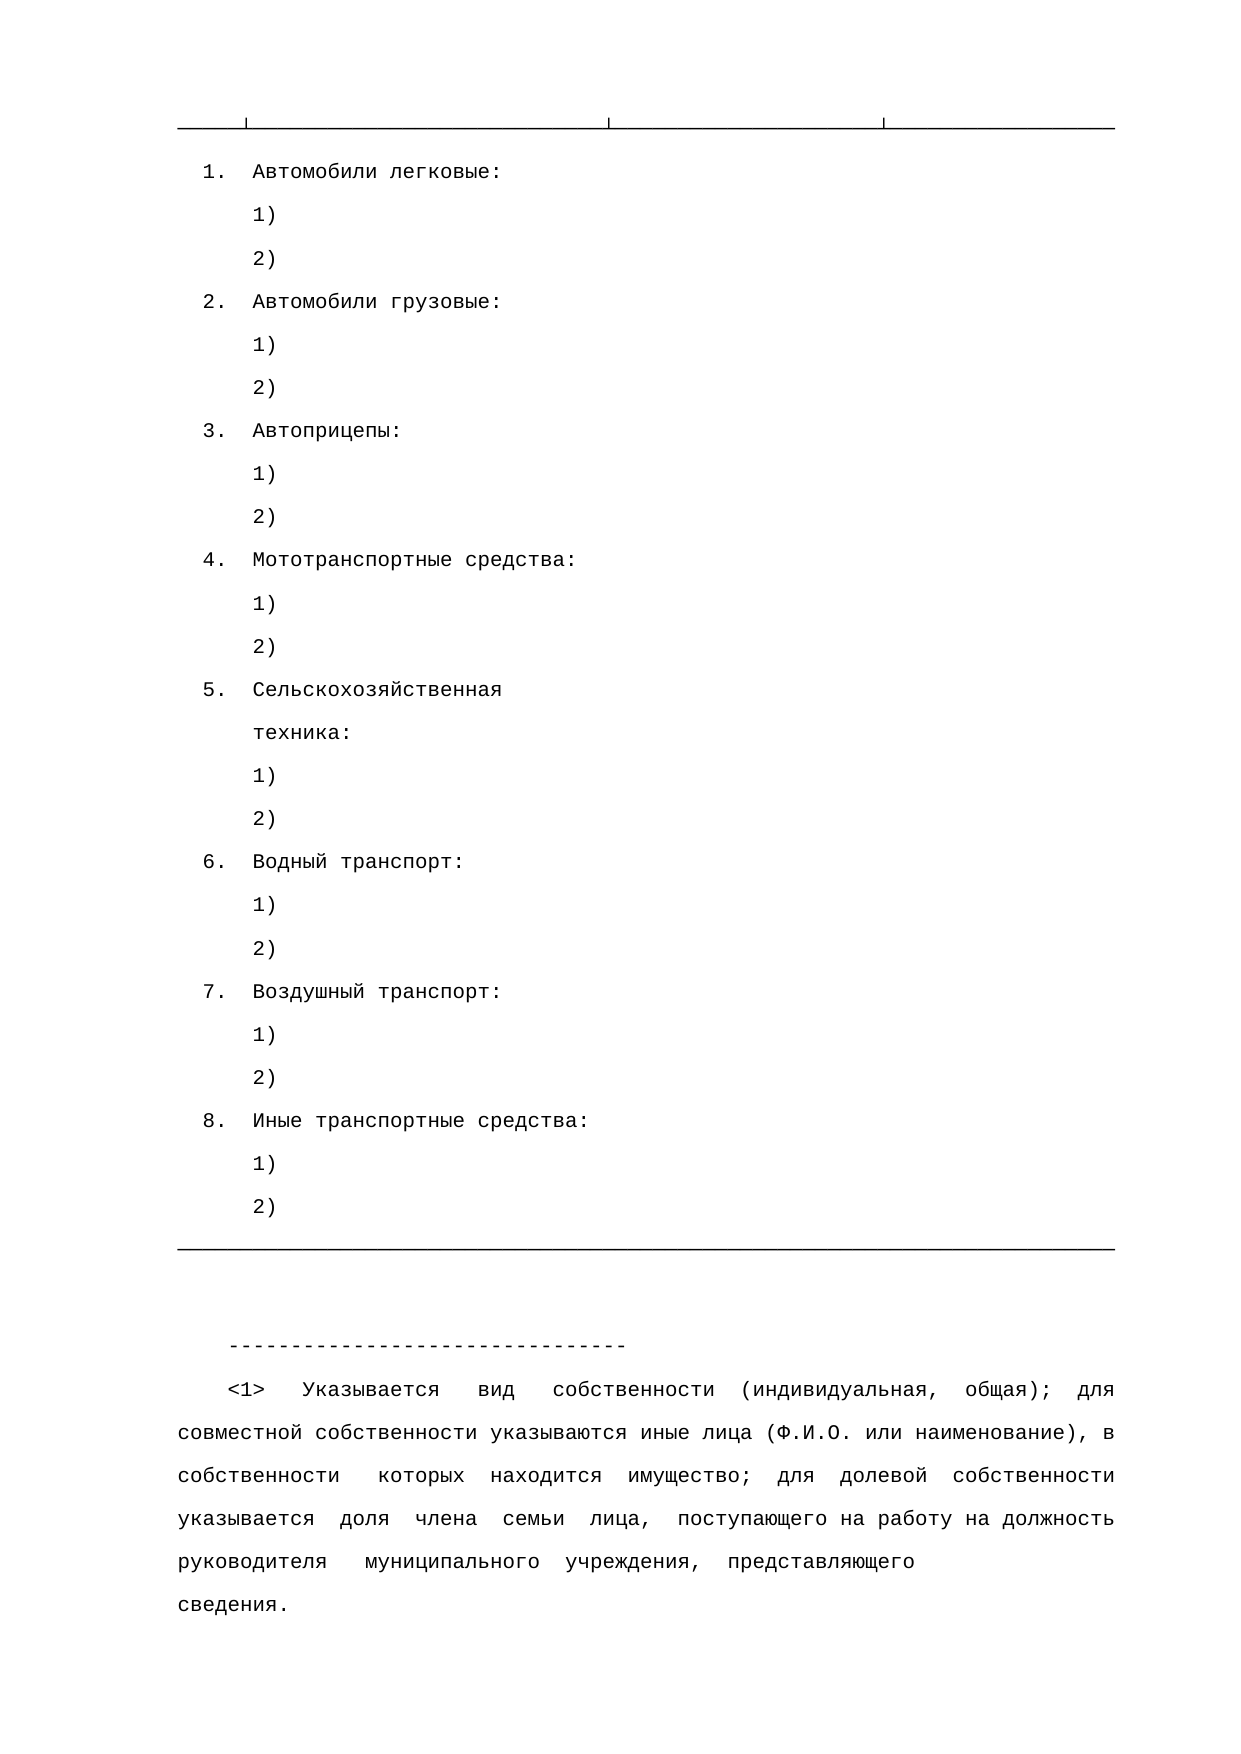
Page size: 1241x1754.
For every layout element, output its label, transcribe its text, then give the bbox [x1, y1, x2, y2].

text руководителя муниципального учреждения, представляющего [177, 1551, 1152, 1575]
text 2) [177, 247, 1152, 271]
text 8. Иные транспортные средства: [177, 1110, 1152, 1134]
text 1) [177, 204, 1152, 228]
text 1) [177, 1024, 1152, 1047]
text совместной собственности указываются иные лица (Ф.И.О. или наименование), в [177, 1422, 1152, 1445]
text 2. Автомобили грузовые: [177, 291, 1152, 314]
text 2) [177, 377, 1152, 401]
text 2) [177, 506, 1152, 530]
text 1) [177, 334, 1152, 357]
text 4. Мототранспортные средства: [177, 549, 1152, 573]
text 6. Водный транспорт: [177, 851, 1152, 875]
text 2) [177, 937, 1152, 961]
text 1. Автомобили легковые: [177, 161, 1152, 185]
text 2) [177, 808, 1152, 832]
text ─────────────────────────────────────────────────────────────────────────── [177, 1239, 1152, 1263]
text 1) [177, 463, 1152, 487]
text 2) [177, 1067, 1152, 1091]
text собственности которых находится имущество; для долевой собственности [177, 1465, 1152, 1488]
text 2) [177, 636, 1152, 659]
text -------------------------------- [177, 1336, 1152, 1359]
text сведения. [177, 1594, 1152, 1618]
text 1) [177, 894, 1152, 918]
text указывается доля члена семьи лица, поступающего на работу на должность [177, 1508, 1152, 1532]
text 2) [177, 1196, 1152, 1220]
text 3. Автоприцепы: [177, 420, 1152, 444]
text 1) [177, 765, 1152, 789]
text 5. Сельскохозяйственная [177, 679, 1152, 702]
text <1> Указывается вид собственности (индивидуальная, общая); для [177, 1379, 1152, 1402]
text ─────┴────────────────────────────┴─────────────────────┴────────────────── [177, 118, 1152, 142]
text 1) [177, 592, 1152, 616]
text техника: [177, 722, 1152, 746]
text 1) [177, 1153, 1152, 1177]
text 7. Воздушный транспорт: [177, 981, 1152, 1004]
